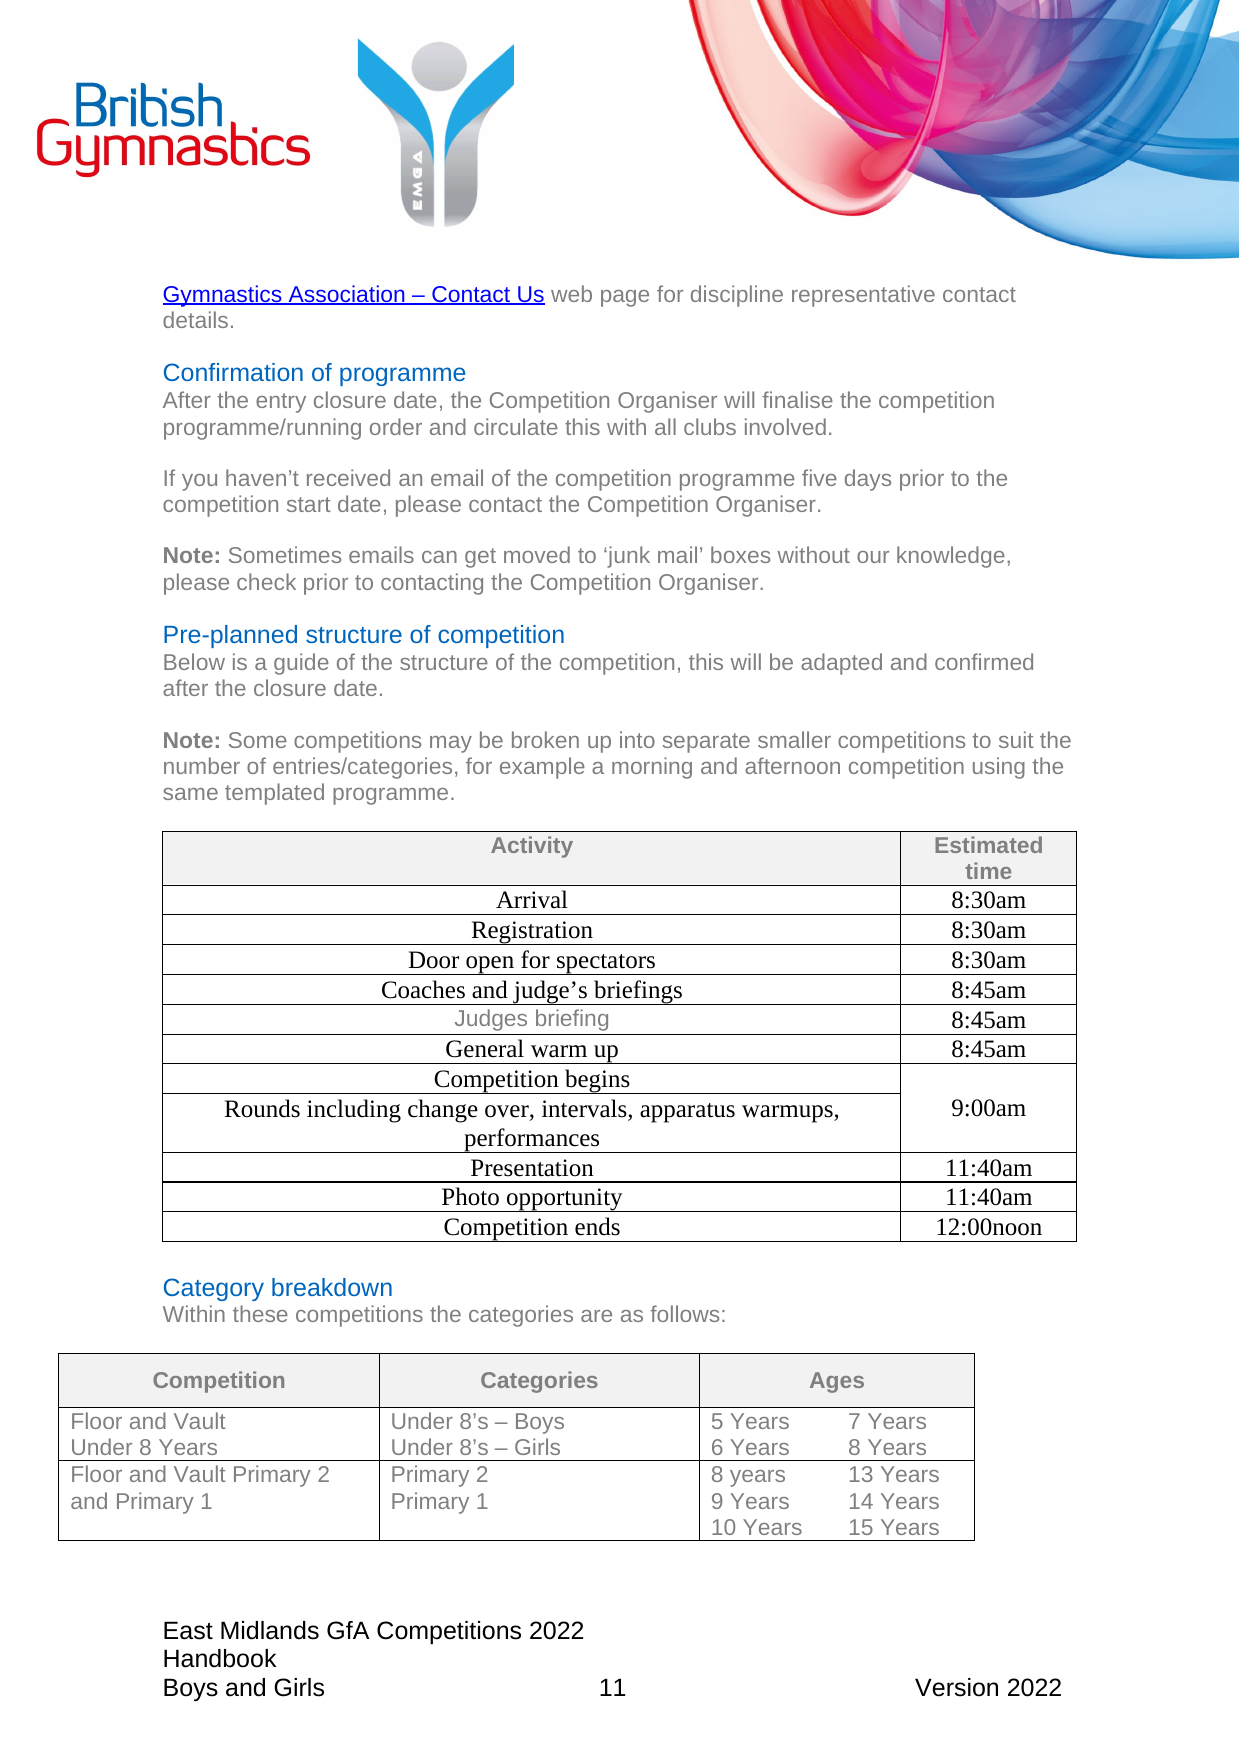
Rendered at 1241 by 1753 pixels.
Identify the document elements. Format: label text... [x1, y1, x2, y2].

table_cell [901, 975, 1076, 1004]
subtitle Category breakdown [162, 1272, 1078, 1301]
table_cell 7 Years 8 Years [837, 1408, 974, 1460]
table_header Activity [163, 832, 900, 884]
table_cell [163, 915, 900, 944]
table_header Competition [59, 1354, 379, 1407]
table_cell [163, 886, 900, 914]
subtitle Confirmation of programme [162, 358, 1078, 387]
table_cell [901, 886, 1076, 914]
table_cell [163, 1094, 900, 1152]
table_cell [901, 945, 1076, 974]
table_cell [901, 1035, 1076, 1063]
table_cell Floor and Vault Primary 2 and Primary 1 [59, 1461, 379, 1540]
text Below is a guide of the structure of the competition, this will be adapted and confirmed after the closure date. [162, 649, 1078, 702]
table_cell [901, 1212, 1076, 1241]
table_cell [163, 1035, 900, 1063]
text Within these competitions the categories are as follows: [162, 1301, 1078, 1328]
text Note: Sometimes emails can get moved to ‘junk mail’ boxes without our knowledge, please check prior to contacting the Competition Organiser. [162, 542, 1078, 595]
table_cell [163, 1064, 900, 1093]
table_cell [901, 1153, 1076, 1181]
subtitle Pre-planned structure of competition [162, 620, 1078, 649]
table_header Ages [700, 1354, 974, 1407]
text After the entry closure date, the Competition Organiser will finalise the competition programme/running order and circulate this with all clubs involved. [162, 387, 1078, 440]
table_cell [901, 1183, 1076, 1211]
table_cell [901, 1005, 1076, 1033]
table_cell [163, 1153, 900, 1181]
table_cell 8 years 9 Years 10 Years 11 Years 12 Years [700, 1461, 837, 1540]
text If you haven’t received an email of the competition programme five days prior to the competition start date, please contact the Competition Organiser. [162, 465, 1078, 517]
text Note: Some competitions may be broken up into separate smaller competitions to suit the number of entries/categories, for example a morning and afternoon competition using the same templated programme. [162, 727, 1078, 806]
table_cell [901, 1064, 1076, 1152]
table_cell [163, 975, 900, 1004]
table_cell 5 Years 6 Years [700, 1408, 837, 1460]
table_cell Under 8’s – Boys Under 8’s – Girls [380, 1408, 699, 1460]
table_cell Judges briefing [163, 1005, 900, 1033]
table_cell Primary 2 Primary 1 [380, 1461, 699, 1540]
table_header Categories [380, 1354, 699, 1407]
table_cell [163, 1183, 900, 1211]
table_cell [163, 945, 900, 974]
table_cell [901, 915, 1076, 944]
picture [8, 53, 338, 198]
table_header Estimated time [901, 832, 1076, 884]
table_cell [163, 1212, 900, 1241]
picture [357, 33, 514, 229]
table_cell Floor and Vault Under 8 Years [59, 1408, 379, 1460]
picture [673, 0, 1239, 263]
table_cell 13 Years 14 Years 15 Years 16 Years [837, 1461, 974, 1540]
